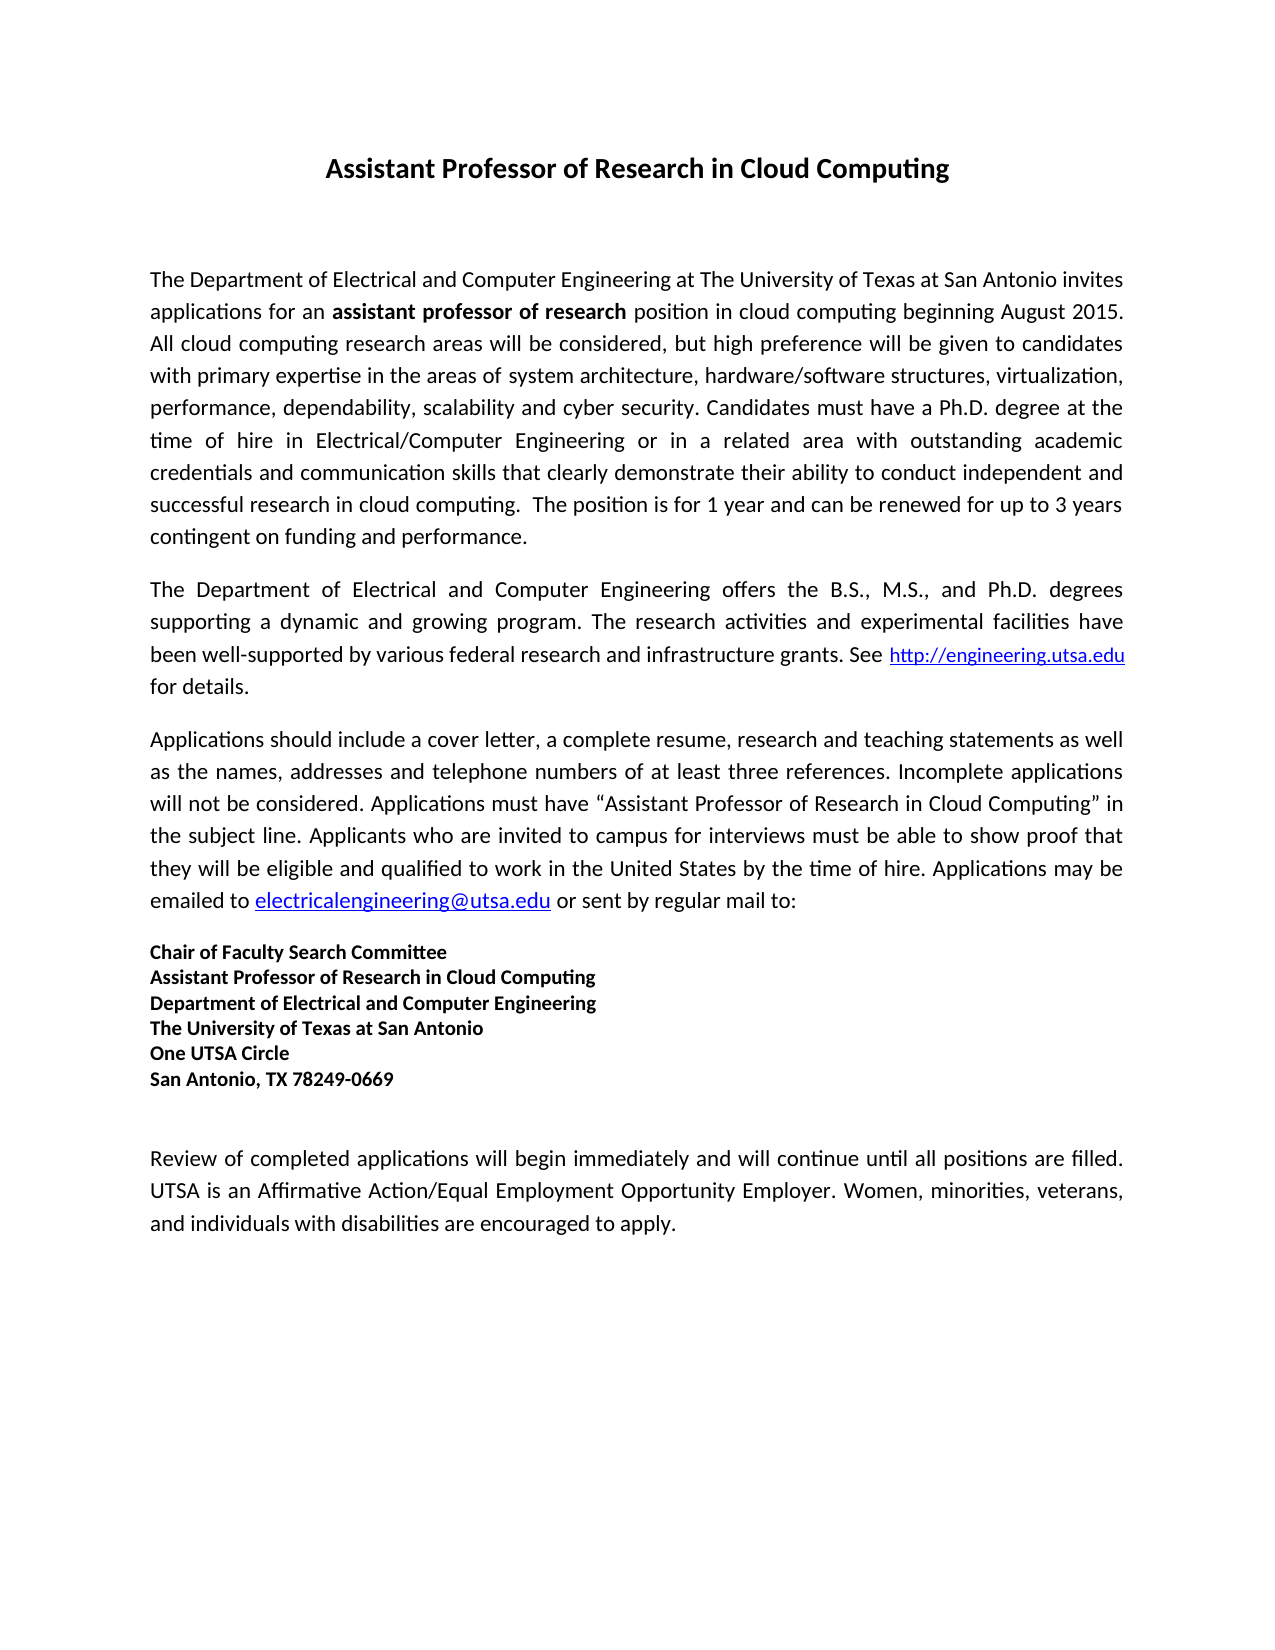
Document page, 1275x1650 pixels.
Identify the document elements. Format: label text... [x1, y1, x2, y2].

text One UTSA Circle [150, 1041, 1125, 1066]
text Assistant Professor of Research in Cloud Computing [150, 150, 1125, 186]
text Applications should include a cover letter, a complete resume, research and teaching statements as well as the names, addresses and telephone numbers of at least three references. Incomplete applications will not be considered. Applications must have “Assistant Professor of Research in Cloud Computing” in the subject line. Applicants who are invited to campus for interviews must be able to show proof that they will be eligible and qualified to work in the United States by the time of hire. Applications may be emailed to electricalengineering@utsa.edu or sent by regular mail to: [150, 725, 1125, 914]
text Department of Electrical and Computer Engineering [150, 990, 1125, 1015]
text The Department of Electrical and Computer Engineering at The University of Texas at San Antonio invites applications for an assistant professor of research position in cloud computing beginning August 2015. All cloud computing research areas will be considered, but high preference will be given to candidates with primary expertise in the areas of system architecture, hardware/software structures, virtualization, performance, dependability, scalability and cyber security. Candidates must have a Ph.D. degree at the time of hire in Electrical/Computer Engineering or in a related area with outstanding academic credentials and communication skills that clearly demonstrate their ability to conduct independent and successful research in cloud computing. The position is for 1 year and can be renewed for up to 3 years contingent on funding and performance. [150, 265, 1125, 550]
text Assistant Professor of Research in Cloud Computing [150, 964, 1125, 990]
text Review of completed applications will begin immediately and will continue until all positions are filled. UTSA is an Affirmative Action/Equal Employment Opportunity Employer. Women, minorities, veterans, and individuals with disabilities are encouraged to apply. [150, 1144, 1125, 1237]
text The University of Texas at San Antonio [150, 1015, 1125, 1041]
text The Department of Electrical and Computer Engineering offers the B.S., M.S., and Ph.D. degrees supporting a dynamic and growing program. The research activities and experimental facilities have been well-supported by various federal research and infrastructure grants. See http://engineering.utsa.edu for details. [150, 575, 1125, 700]
text San Antonio, TX 78249-0669 [150, 1066, 1125, 1091]
text Chair of Faculty Search Committee [150, 939, 1125, 964]
